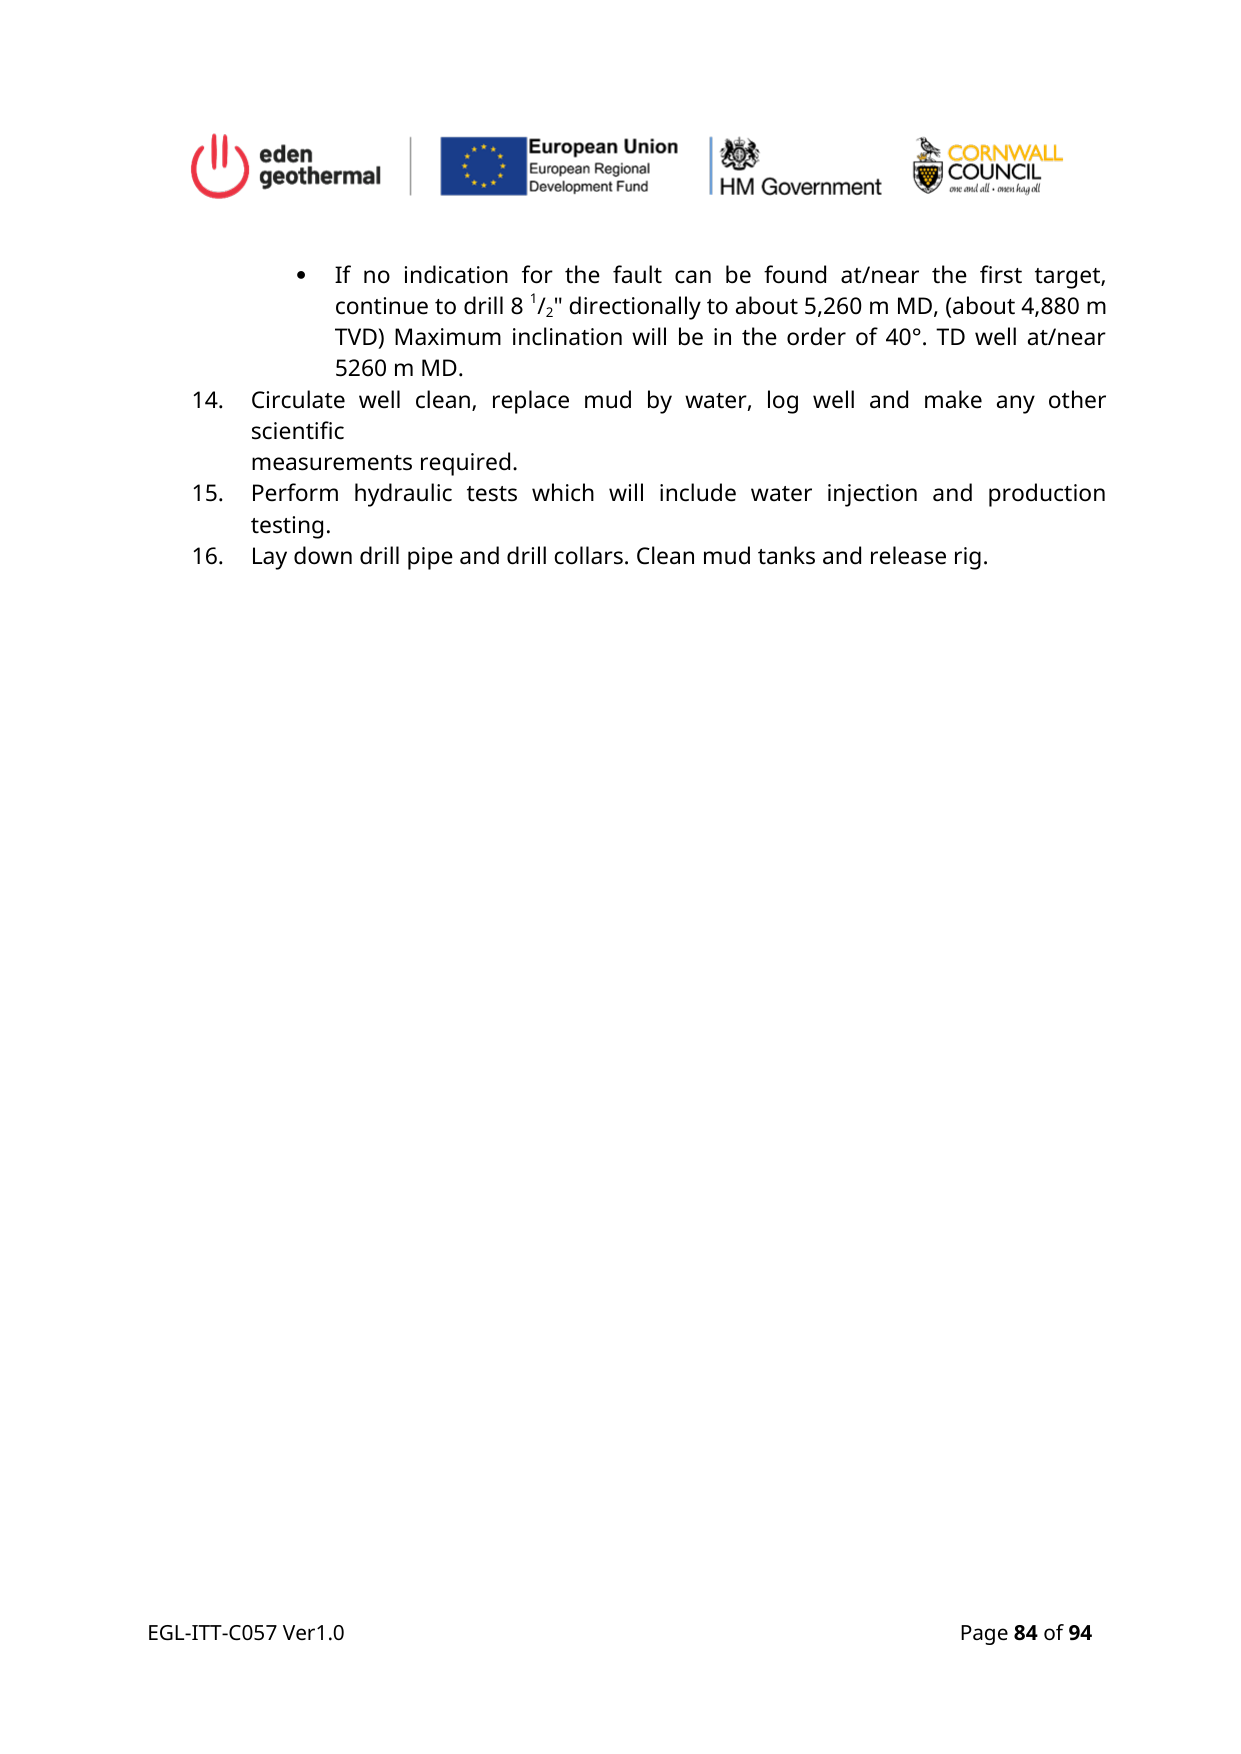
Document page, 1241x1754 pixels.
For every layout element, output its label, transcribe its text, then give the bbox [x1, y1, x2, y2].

list If no indication for the fault can be found at/near the first target, continue to drill 8 1/2" directionally to about 5,260 m MD, (about 4,880 m TVD) Maximum inclination will be in the order of 40°. TD well at/near 5260 m MD. [297, 259, 1107, 384]
list Circulate well clean, replace mud by water, log well and make any other scientific measurements required. [191, 384, 1107, 477]
picture [161, 107, 1093, 225]
list Perform hydraulic tests which will include water injection and production testing. [191, 477, 1107, 540]
list Lay down drill pipe and drill collars. Clean mud tanks and release rig. [191, 540, 1107, 571]
